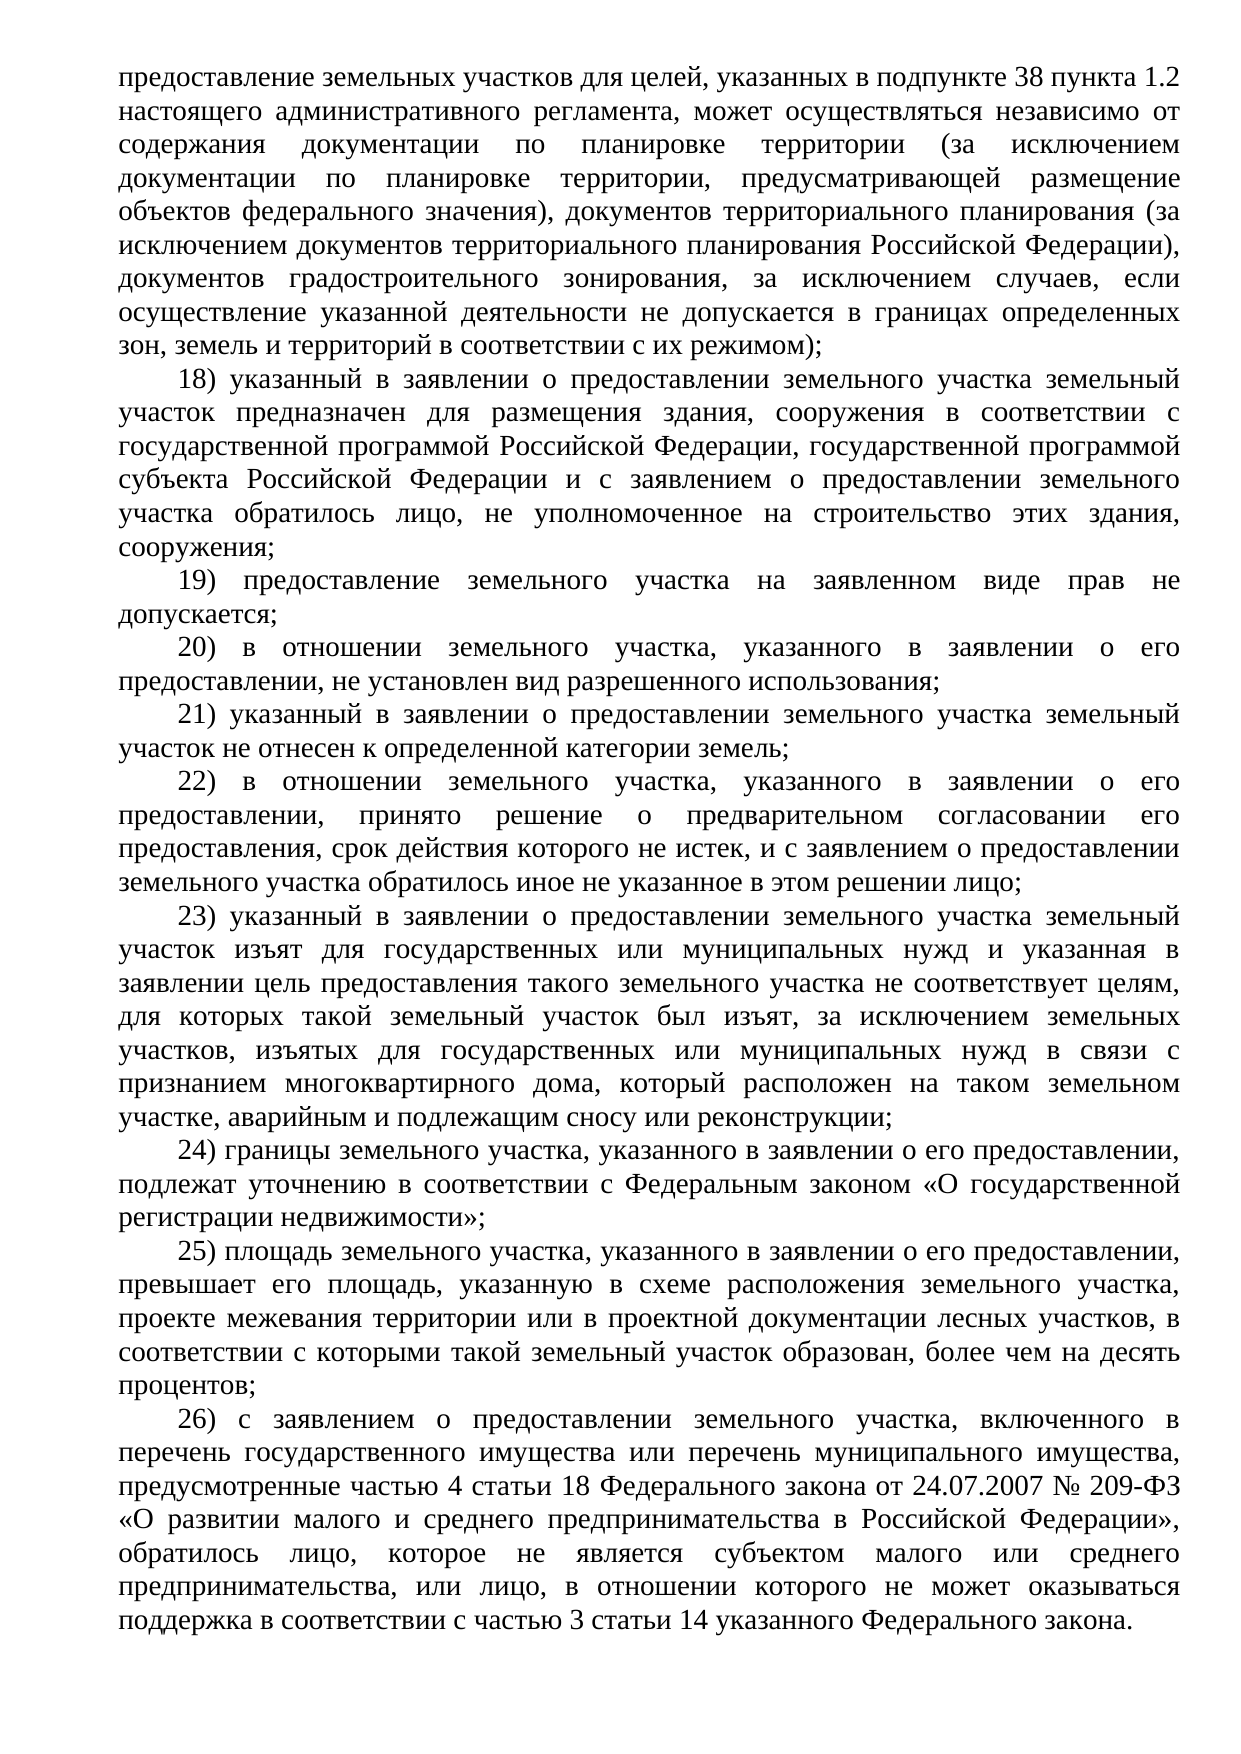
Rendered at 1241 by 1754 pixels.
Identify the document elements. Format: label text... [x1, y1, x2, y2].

text 20) в отношении земельного участка, указанного в заявлении о его предоставлении, не установлен вид разрешенного использования; [118, 629, 1181, 696]
text 19) предоставление земельного участка на заявленном виде прав не допускается; [118, 562, 1181, 629]
text 26) с заявлением о предоставлении земельного участка, включенного в перечень государственного имущества или перечень муниципального имущества, предусмотренные частью 4 статьи 18 Федерального закона от 24.07.2007 № 209-ФЗ «О развитии малого и среднего предпринимательства в Российской Федерации», обратилось лицо, которое не является субъектом малого или среднего предпринимательства, или лицо, в отношении которого не может оказываться поддержка в соответствии с частью 3 статьи 14 указанного Федерального закона. [118, 1401, 1181, 1636]
text 25) площадь земельного участка, указанного в заявлении о его предоставлении, превышает его площадь, указанную в схеме расположения земельного участка, проекте межевания территории или в проектной документации лесных участков, в соответствии с которыми такой земельный участок образован, более чем на десять процентов; [118, 1233, 1181, 1401]
text 18) указанный в заявлении о предоставлении земельного участка земельный участок предназначен для размещения здания, сооружения в соответствии с государственной программой Российской Федерации, государственной программой субъекта Российской Федерации и с заявлением о предоставлении земельного участка обратилось лицо, не уполномоченное на строительство этих здания, сооружения; [118, 361, 1181, 562]
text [118, 59, 1181, 361]
text 22) в отношении земельного участка, указанного в заявлении о его предоставлении, принято решение о предварительном согласовании его предоставления, срок действия которого не истек, и с заявлением о предоставлении земельного участка обратилось иное не указанное в этом решении лицо; [118, 763, 1181, 898]
text 23) указанный в заявлении о предоставлении земельного участка земельный участок изъят для государственных или муниципальных нужд и указанная в заявлении цель предоставления такого земельного участка не соответствует целям, для которых такой земельный участок был изъят, за исключением земельных участков, изъятых для государственных или муниципальных нужд в связи с признанием многоквартирного дома, который расположен на таком земельном участке, аварийным и подлежащим сносу или реконструкции; [118, 898, 1181, 1132]
text 24) границы земельного участка, указанного в заявлении о его предоставлении, подлежат уточнению в соответствии с Федеральным законом «О государственной регистрации недвижимости»; [118, 1132, 1181, 1233]
text 21) указанный в заявлении о предоставлении земельного участка земельный участок не отнесен к определенной категории земель; [118, 696, 1181, 763]
